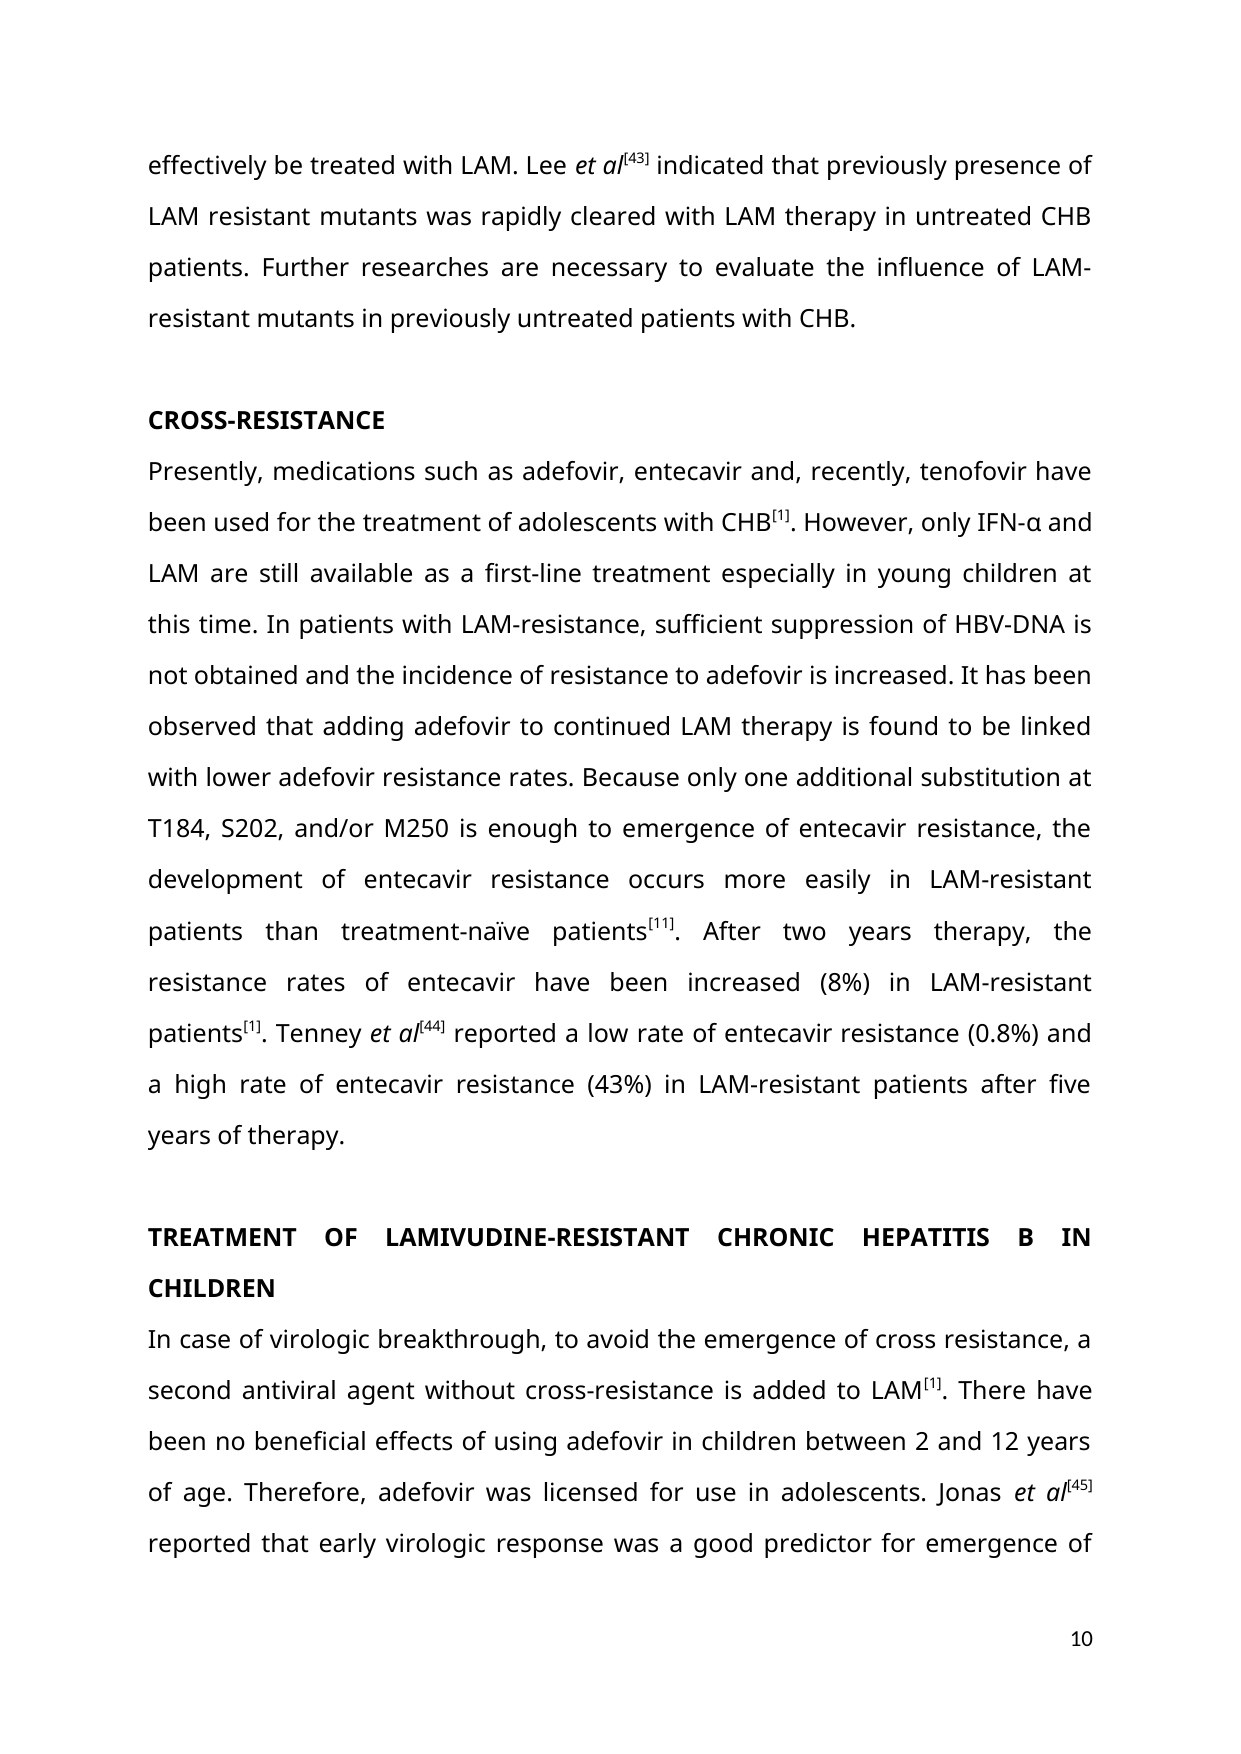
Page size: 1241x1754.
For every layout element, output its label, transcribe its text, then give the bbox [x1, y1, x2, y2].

text CROSS-RESISTANCE [148, 403, 1093, 437]
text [148, 148, 1093, 335]
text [148, 1322, 1093, 1560]
text TREATMENT OF LAMIVUDINE-RESISTANT CHRONIC HEPATITIS B IN CHILDREN [148, 1219, 1093, 1304]
text Presently, medications such as adefovir, entecavir and, recently, tenofovir have been used for the treatment of adolescents with CHB[1]. However, only IFN-α and LAM are still available as a first-line treatment especially in young children at this time. In patients with LAM-resistance, sufficient suppression of HBV-DNA is not obtained and the incidence of resistance to adefovir is increased. It has been observed that adding adefovir to continued LAM therapy is found to be linked with lower adefovir resistance rates. Because only one additional substitution at T184, S202, and/or M250 is enough to emergence of entecavir resistance, the development of entecavir resistance occurs more easily in LAM-resistant patients than treatment-naïve patients[11]. After two years therapy, the resistance rates of entecavir have been increased (8%) in LAM-resistant patients[1]. Tenney et al[44] reported a low rate of entecavir resistance (0.8%) and a high rate of entecavir resistance (43%) in LAM-resistant patients after five years of therapy. [148, 454, 1093, 1151]
